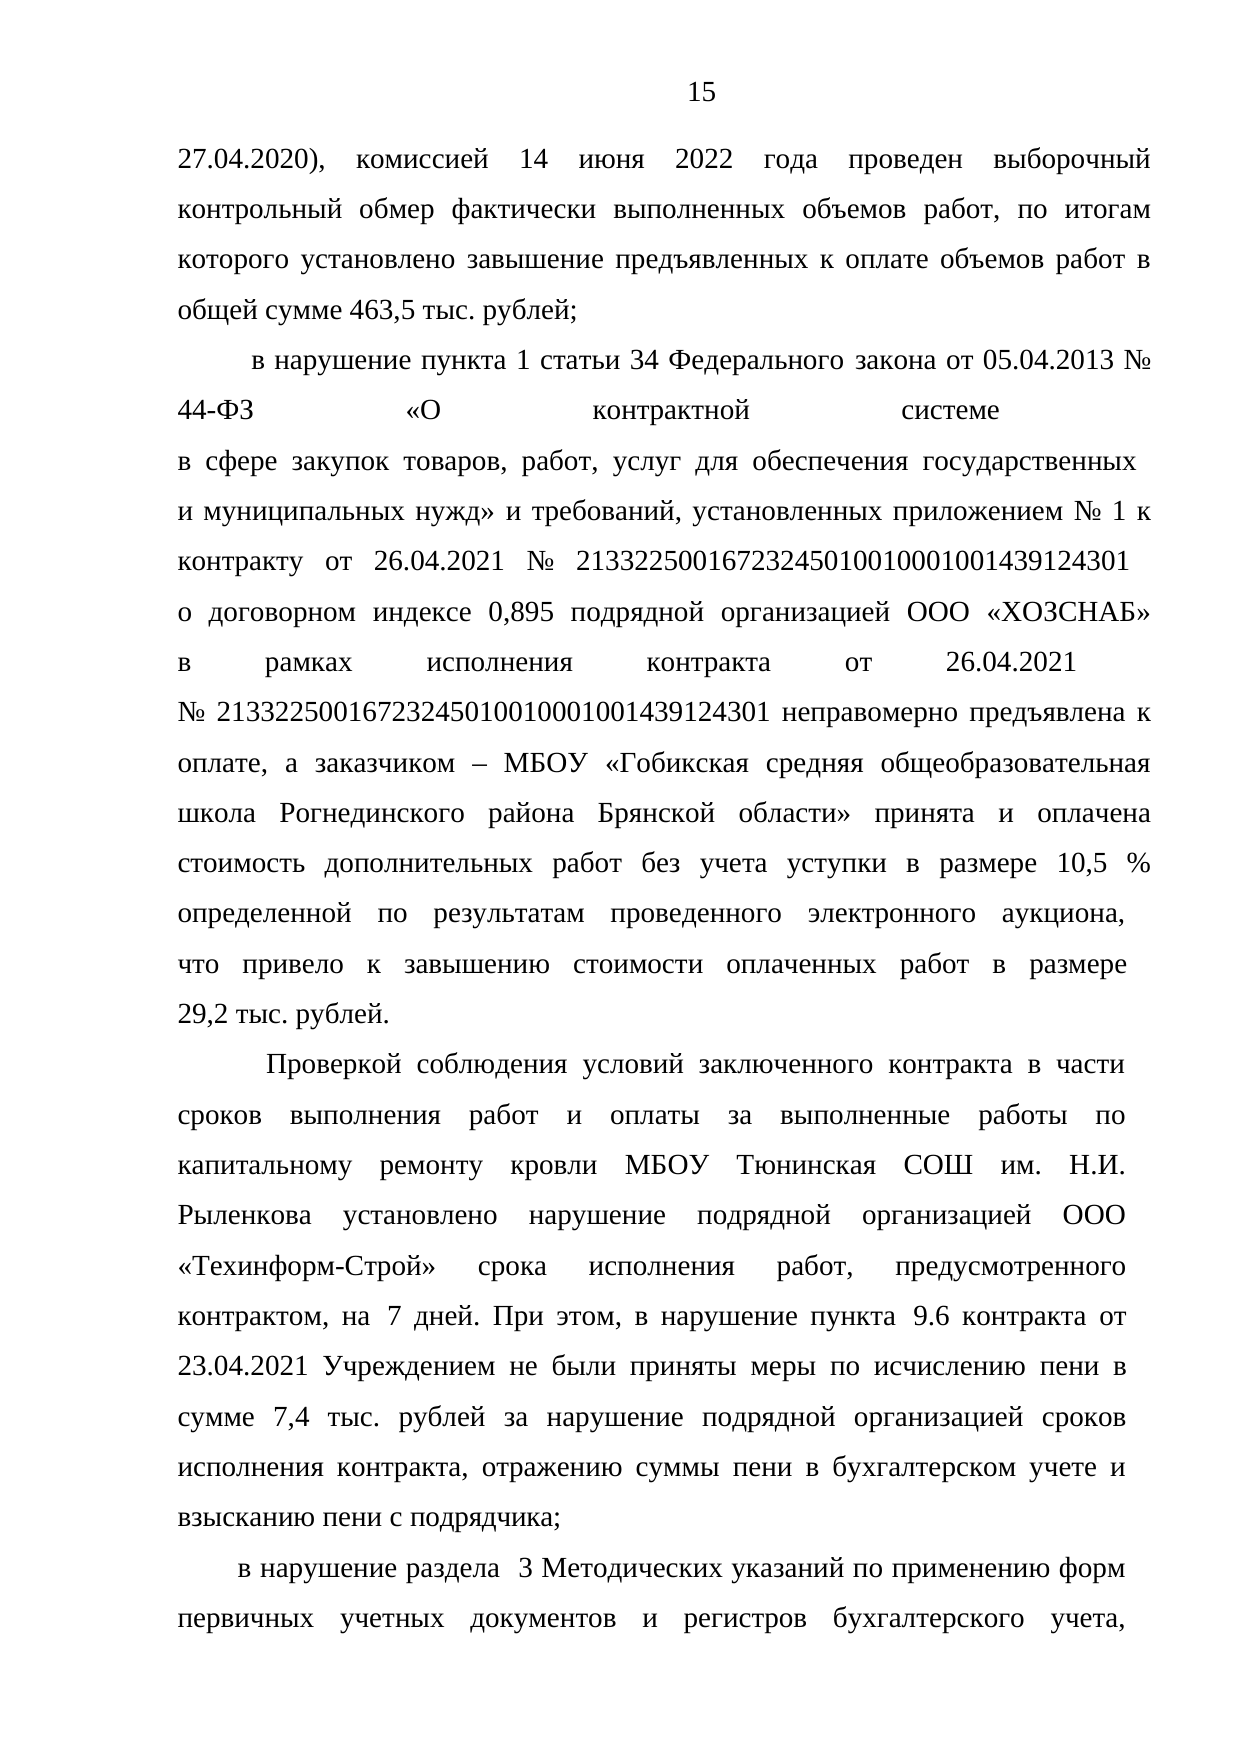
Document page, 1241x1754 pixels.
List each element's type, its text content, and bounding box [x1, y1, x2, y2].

text в нарушение пункта 1 статьи 34 Федерального закона от 05.04.2013 № 44-ФЗ «О контрактной системе в сфере закупок товаров, работ, услуг для обеспечения государственных и муниципальных нужд» и требований, установленных приложением № 1 к контракту от 26.04.2021 № 21332250016723245010010001001439124301 о договорном индексе 0,895 подрядной организацией ООО «ХОЗСНАБ» в рамках исполнения контракта от 26.04.2021 № 21332250016723245010010001001439124301 неправомерно предъявлена к оплате, а заказчиком – МБОУ «Гобикская средняя общеобразовательная школа Рогнединского района Брянской области» принята и оплачена стоимость дополнительных работ без учета уступки в размере 10,5 % определенной по результатам проведенного электронного аукциона, что привело к завышению стоимости оплаченных работ в размере 29,2 тыс. рублей. [177, 342, 1152, 1030]
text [177, 141, 1152, 325]
text Проверкой соблюдения условий заключенного контракта в части сроков выполнения работ и оплаты за выполненные работы по капитальному ремонту кровли МБОУ Тюнинская СОШ им. Н.И. Рыленкова установлено нарушение подрядной организацией ООО «Техинформ-Строй» срока исполнения работ, предусмотренного контрактом, на 7 дней. При этом, в нарушение пункта 9.6 контракта от 23.04.2021 Учреждением не были приняты меры по исчислению пени в сумме 7,4 тыс. рублей за нарушение подрядной организацией сроков исполнения контракта, отражению суммы пени в бухгалтерском учете и взысканию пени с подрядчика; [177, 1047, 1127, 1533]
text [177, 1550, 1127, 1633]
